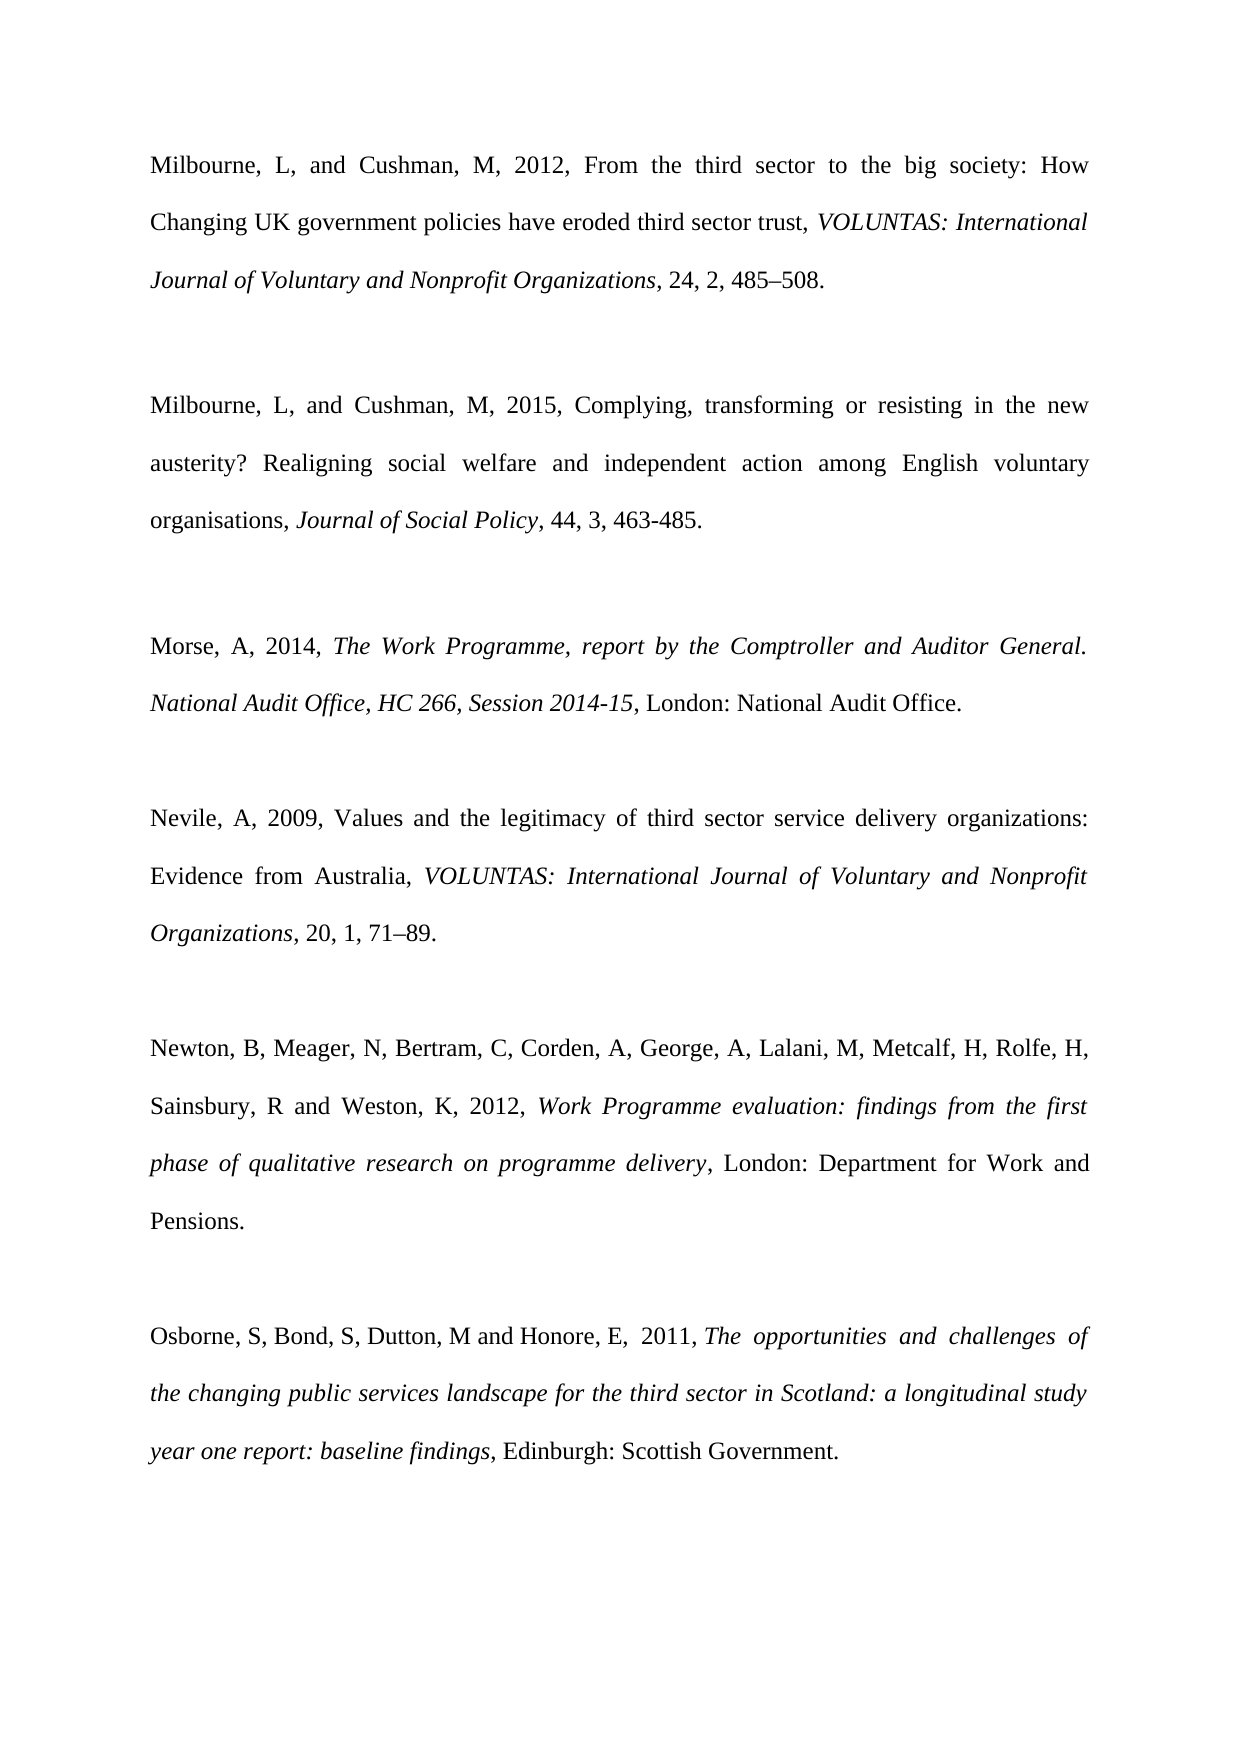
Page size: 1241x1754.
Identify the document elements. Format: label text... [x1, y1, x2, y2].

text Milbourne, L, and Cushman, M, 2015, Complying, transforming or resisting in the new austerity? Realigning social welfare and independent action among English voluntary organisations, Journal of Social Policy, 44, 3, 463-485. [150, 390, 1090, 534]
text Milbourne, L, and Cushman, M, 2012, From the third sector to the big society: How Changing UK government policies have eroded third sector trust, VOLUNTAS: International Journal of Voluntary and Nonprofit Organizations, 24, 2, 485–508. [150, 150, 1090, 294]
text Nevile, A, 2009, Values and the legitimacy of third sector service delivery organizations: Evidence from Australia, VOLUNTAS: International Journal of Voluntary and Nonprofit Organizations, 20, 1, 71–89. [150, 803, 1090, 947]
text Osborne, S, Bond, S, Dutton, M and Honore, E, 2011, The opportunities and challenges of the changing public services landscape for the third sector in Scotland: a longitudinal study year one report: baseline findings, Edinburgh: Scottish Government. [150, 1321, 1090, 1464]
text Morse, A, 2014, The Work Programme, report by the Comptroller and Auditor General. National Audit Office, HC 266, Session 2014-15, London: National Audit Office. [150, 631, 1090, 717]
text Newton, B, Meager, N, Bertram, C, Corden, A, George, A, Lalani, M, Metcalf, H, Rolfe, H, Sainsbury, R and Weston, K, 2012, Work Programme evaluation: findings from the first phase of qualitative research on programme delivery, London: Department for Work and Pensions. [150, 1033, 1090, 1234]
